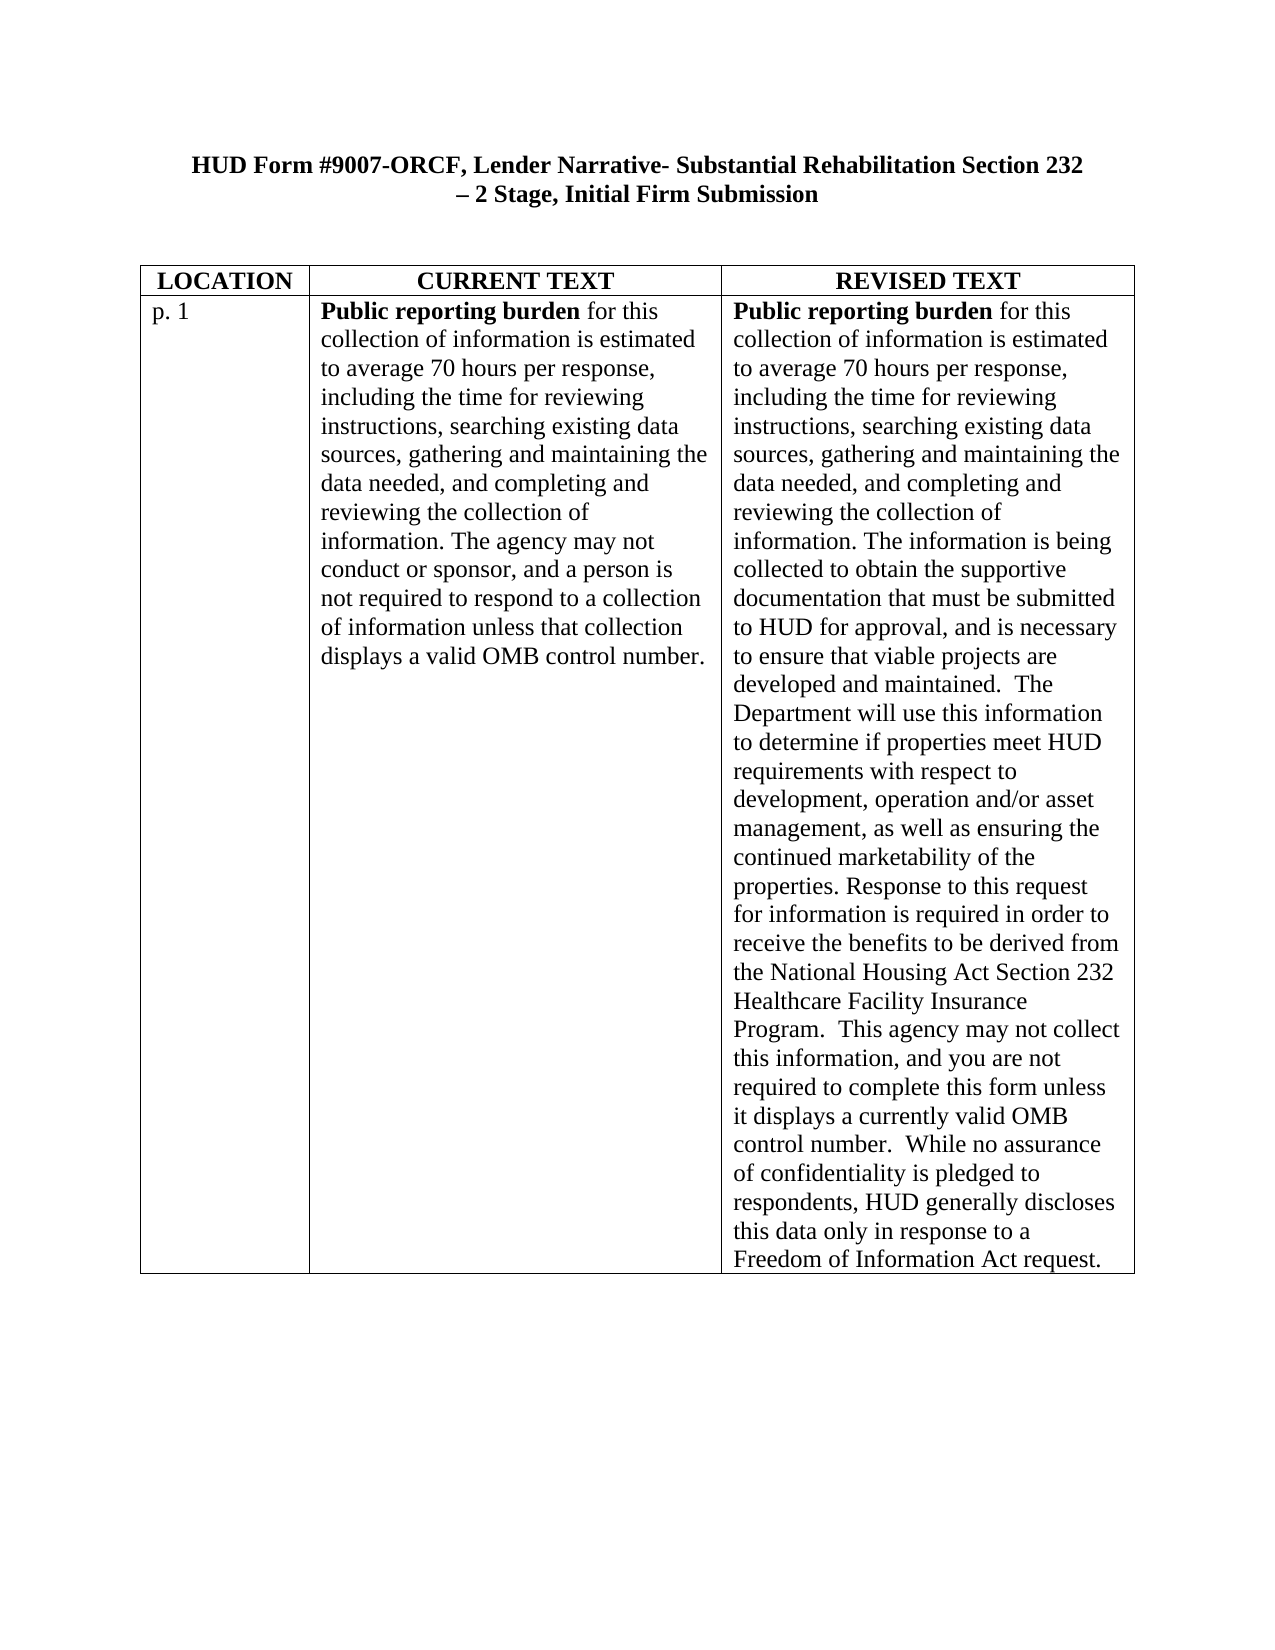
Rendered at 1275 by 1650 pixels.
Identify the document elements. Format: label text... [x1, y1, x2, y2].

table_cell p. 1 [141, 296, 309, 1273]
table_header REVISED TEXT [722, 266, 1134, 295]
table_header CURRENT TEXT [310, 266, 721, 295]
text HUD Form #9007-ORCF, Lender Narrative- Substantial Rehabilitation Section 232 – 2 Stage, Initial Firm Submission [187, 150, 1087, 207]
table_cell Public reporting burden for this collection of information is estimated to average 70 hours per response, including the time for reviewing instructions, searching existing data sources, gathering and maintaining the data needed, and completing and reviewing the collection of information. The agency may not conduct or sponsor, and a person is not required to respond to a collection of information unless that collection displays a valid OMB control number. [310, 296, 721, 1273]
table_header LOCATION [141, 266, 309, 295]
table_cell Public reporting burden for this collection of information is estimated to average 70 hours per response, including the time for reviewing instructions, searching existing data sources, gathering and maintaining the data needed, and completing and reviewing the collection of information. The information is being collected to obtain the supportive documentation that must be submitted to HUD for approval, and is necessary to ensure that viable projects are developed and maintained. The Department will use this information to determine if properties meet HUD requirements with respect to development, operation and/or asset management, as well as ensuring the continued marketability of the properties. Response to this request for information is required in order to receive the benefits to be derived from the National Housing Act Section 232 Healthcare Facility Insurance Program. This agency may not collect this information, and you are not required to complete this form unless it displays a currently valid OMB control number. While no assurance of confidentiality is pledged to respondents, HUD generally discloses this data only in response to a Freedom of Information Act request. [722, 296, 1134, 1273]
